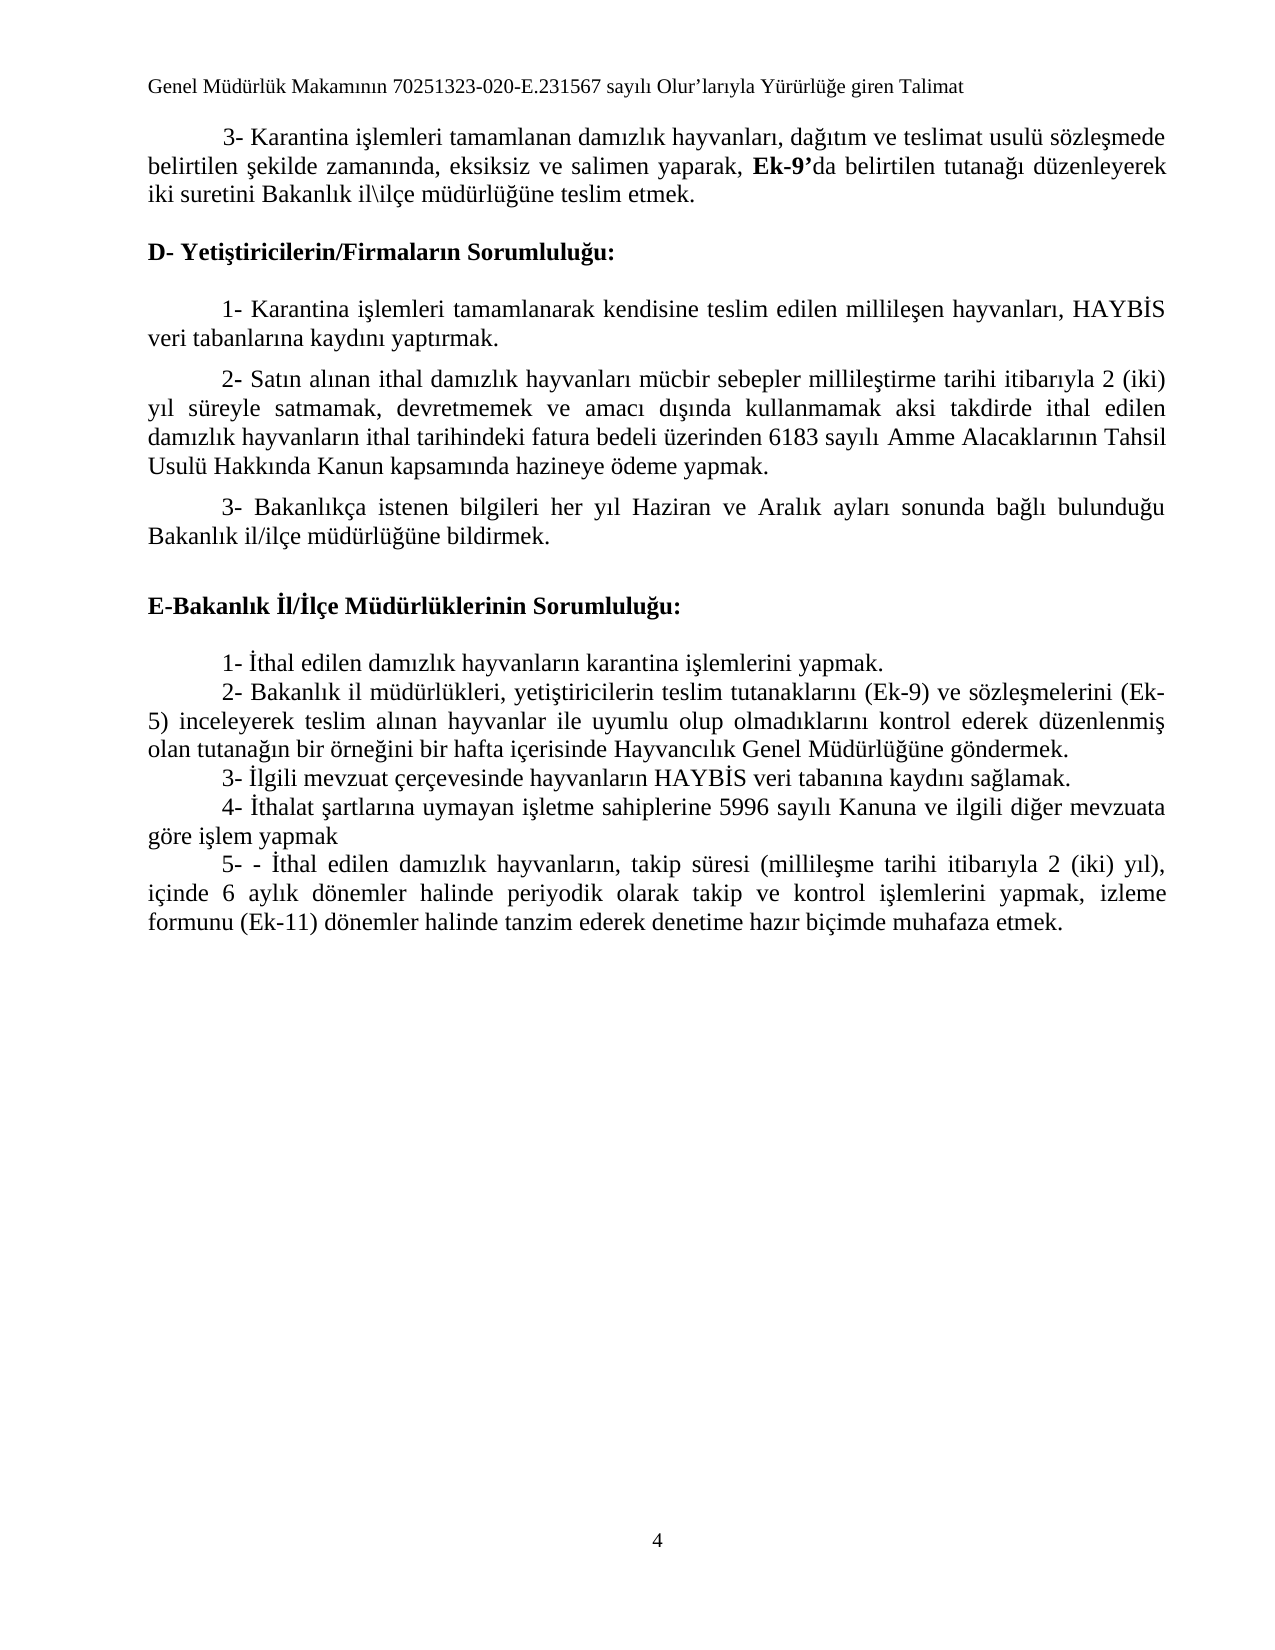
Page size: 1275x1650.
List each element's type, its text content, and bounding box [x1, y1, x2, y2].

text 1- İthal edilen damızlık hayvanların karantina işlemlerini yapmak. [148, 648, 1167, 677]
text 1- Karantina işlemleri tamamlanarak kendisine teslim edilen millileşen hayvanları, HAYBİS veri tabanlarına kaydını yaptırmak. [148, 294, 1167, 352]
text E-Bakanlık İl/İlçe Müdürlüklerinin Sorumluluğu: [148, 591, 1167, 619]
text 3- Karantina işlemleri tamamlanan damızlık hayvanları, dağıtım ve teslimat usulü sözleşmede belirtilen şekilde zamanında, eksiksiz ve salimen yaparak, Ek-9’da belirtilen tutanağı düzenleyerek iki suretini Bakanlık il\ilçe müdürlüğüne teslim etmek. [148, 122, 1167, 208]
text D- Yetiştiricilerin/Firmaların Sorumluluğu: [148, 237, 1167, 266]
text 2- Bakanlık il müdürlükleri, yetiştiricilerin teslim tutanaklarını (Ek-9) ve sözleşmelerini (Ek-5) inceleyerek teslim alınan hayvanlar ile uyumlu olup olmadıklarını kontrol ederek düzenlenmiş olan tutanağın bir örneğini bir hafta içerisinde Hayvancılık Genel Müdürlüğüne göndermek. [148, 677, 1167, 763]
text 3- Bakanlıkça istenen bilgileri her yıl Haziran ve Aralık ayları sonunda bağlı bulunduğu Bakanlık il/ilçe müdürlüğüne bildirmek. [148, 492, 1167, 549]
text 2- Satın alınan ithal damızlık hayvanları mücbir sebepler millileştirme tarihi itibarıyla 2 (iki) yıl süreyle satmamak, devretmemek ve amacı dışında kullanmamak aksi takdirde ithal edilen damızlık hayvanların ithal tarihindeki fatura bedeli üzerinden 6183 sayılı Amme Alacaklarının Tahsil Usulü Hakkında Kanun kapsamında hazineye ödeme yapmak. [148, 364, 1167, 479]
text 3- İlgili mevzuat çerçevesinde hayvanların HAYBİS veri tabanına kaydını sağlamak. [148, 763, 1167, 792]
text 5- - İthal edilen damızlık hayvanların, takip süresi (millileşme tarihi itibarıyla 2 (iki) yıl), içinde 6 aylık dönemler halinde periyodik olarak takip ve kontrol işlemlerini yapmak, izleme formunu (Ek-11) dönemler halinde tanzim ederek denetime hazır biçimde muhafaza etmek. [148, 849, 1167, 936]
text 4- İthalat şartlarına uymayan işletme sahiplerine 5996 sayılı Kanuna ve ilgili diğer mevzuata göre işlem yapmak [148, 792, 1167, 849]
